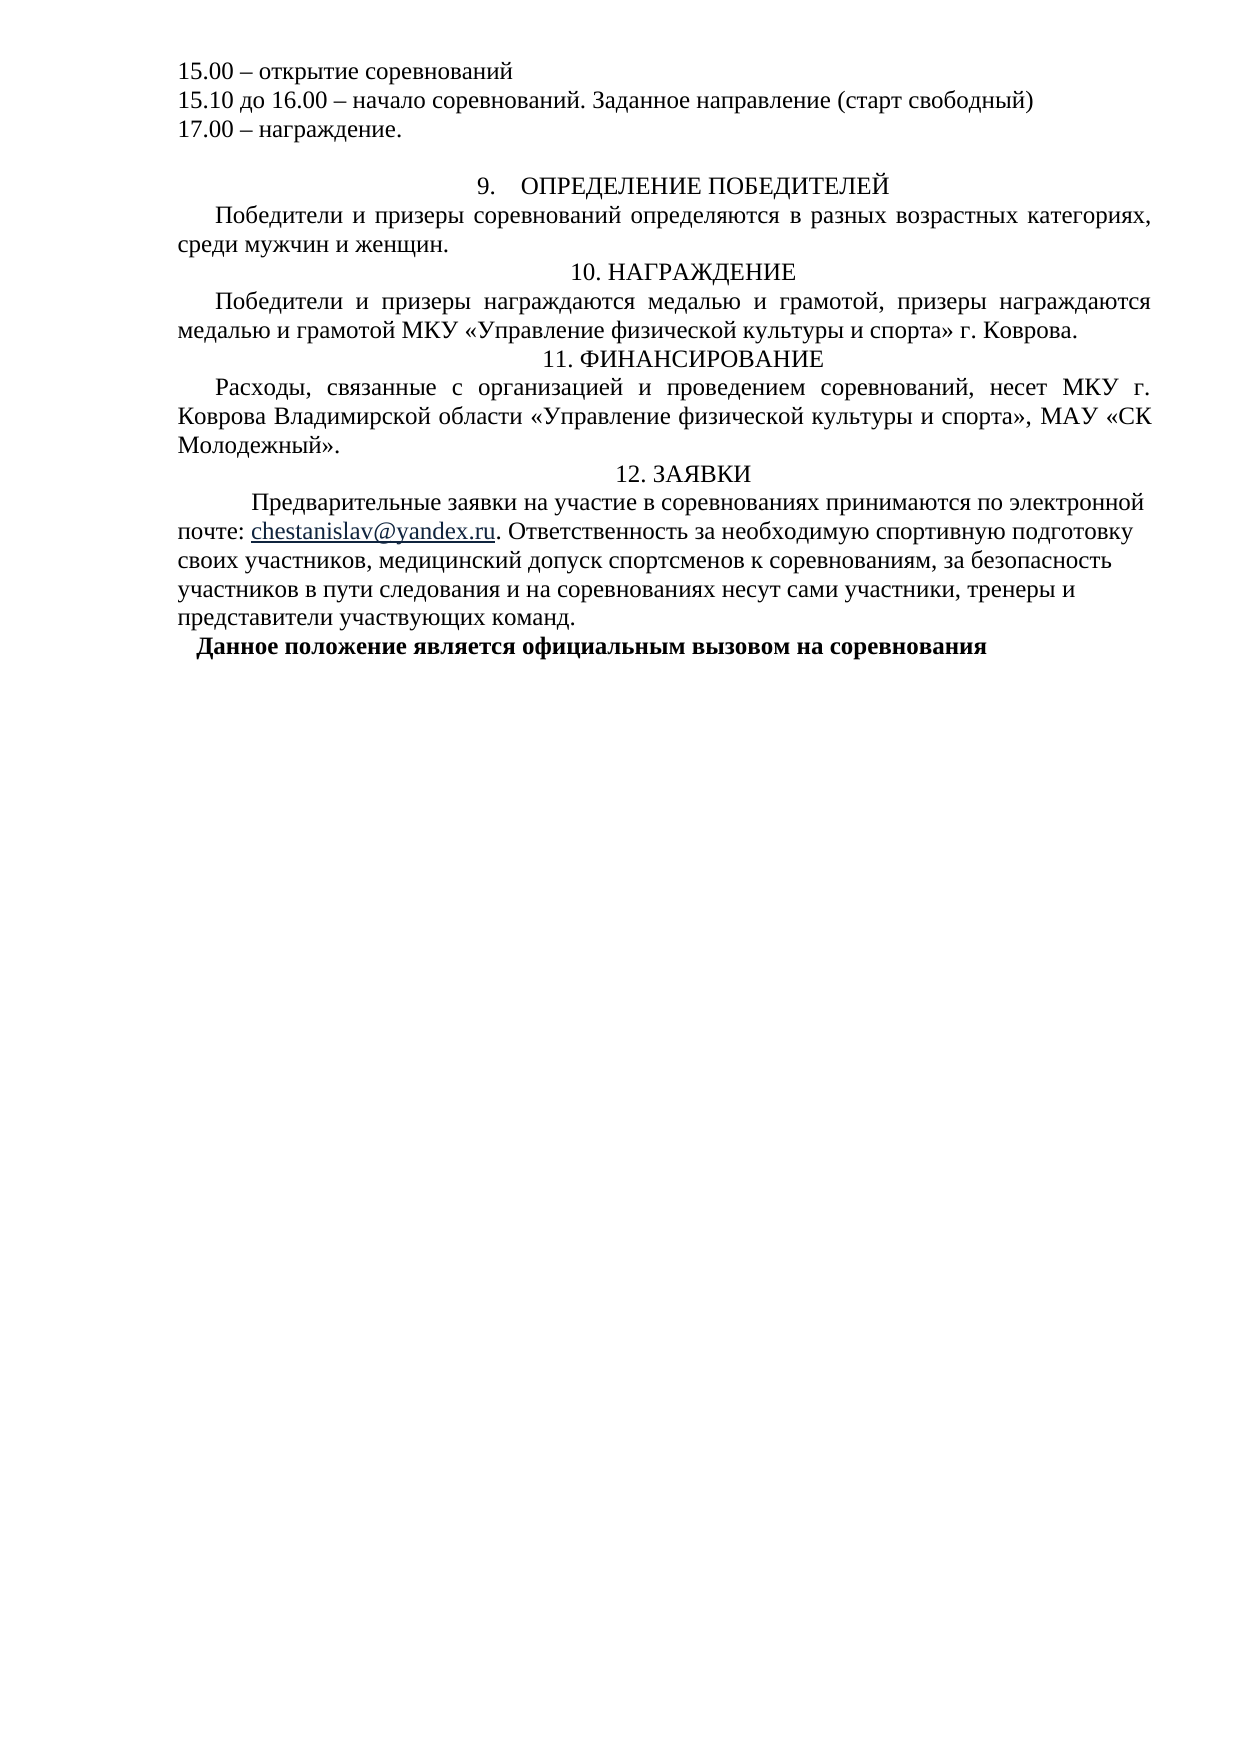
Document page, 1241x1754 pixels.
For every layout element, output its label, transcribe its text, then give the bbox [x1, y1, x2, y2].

text 15.10 до 16.00 – начало соревнований. Заданное направление (старт свободный) [177, 85, 1152, 114]
list НАГРАЖДЕНИЕ [215, 257, 1152, 286]
text 17.00 – награждение. [177, 114, 1152, 142]
text Расходы, связанные с организацией и проведением соревнований, несет МКУ г. Коврова Владимирской области «Управление физической культуры и спорта», МАУ «СК Молодежный». [177, 372, 1152, 459]
text Победители и призеры награждаются медалью и грамотой, призеры награждаются медалью и грамотой МКУ «Управление физической культуры и спорта» г. Коврова. [177, 286, 1152, 344]
list ЗАЯВКИ [215, 459, 1152, 487]
text Данное положение является официальным вызовом на соревнования [177, 631, 1152, 660]
list ФИНАНСИРОВАНИЕ [215, 344, 1152, 372]
text 15.00 – открытие соревнований [177, 56, 1152, 85]
text Победители и призеры соревнований определяются в разных возрастных категориях, среди мужчин и женщин. [177, 200, 1152, 257]
list ОПРЕДЕЛЕНИЕ ПОБЕДИТЕЛЕЙ [215, 171, 1152, 200]
text Предварительные заявки на участие в соревнованиях принимаются по электронной почте: chestanislav@yandex.ru. Ответственность за необходимую спортивную подготовку своих участников, медицинский допуск спортсменов к соревнованиям, за безопасность участников в пути следования и на соревнованиях несут сами участники, тренеры и представители участвующих команд. [177, 487, 1152, 631]
